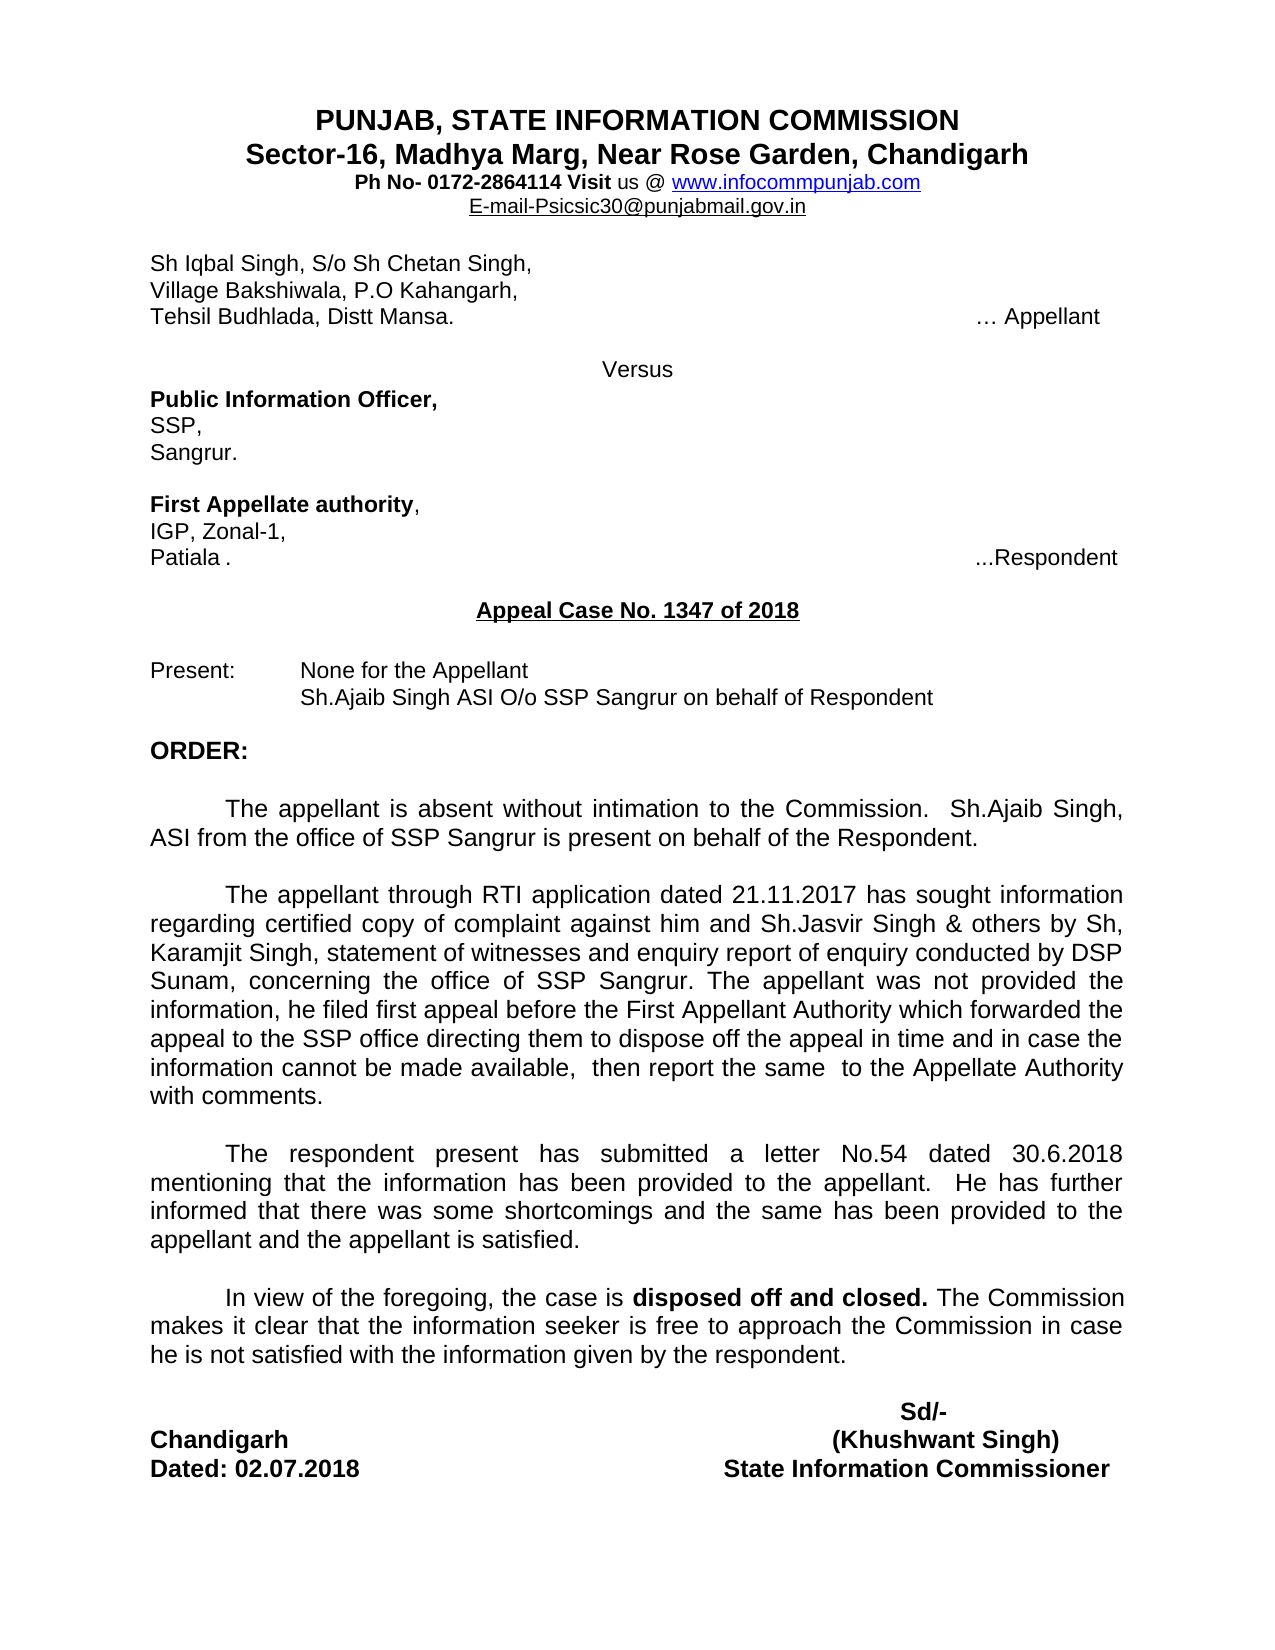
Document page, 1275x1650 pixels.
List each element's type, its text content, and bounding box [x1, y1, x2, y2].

text The appellant through RTI application dated 21.11.2017 has sought information regarding certified copy of complaint against him and Sh.Jasvir Singh & others by Sh, Karamjit Singh, statement of witnesses and enquiry report of enquiry conducted by DSP Sunam, concerning the office of SSP Sangrur. The appellant was not provided the information, he filed first appeal before the First Appellant Authority which forwarded the appeal to the SSP office directing them to dispose off the appeal in time and in case the information cannot be made available, then report the same to the Appellate Authority with comments. [150, 880, 1125, 1110]
text Sh.Ajaib Singh ASI O/o SSP Sangrur on behalf of Respondent [150, 683, 1125, 710]
text Patiala . ...Respondent [150, 544, 1125, 570]
text Public Information Officer, [150, 386, 1125, 412]
text Dated: 02.07.2018 State Information Commissioner [150, 1454, 1125, 1483]
text First Appellate authority, [150, 491, 1125, 518]
text Present: None for the Appellant [150, 657, 1125, 683]
text The appellant is absent without intimation to the Commission. Sh.Ajaib Singh, ASI from the office of SSP Sangrur is present on behalf of the Respondent. [150, 794, 1125, 851]
text IGP, Zonal-1, [150, 518, 1125, 544]
text Ph No- 0172-2864114 Visit us @ www.infocommpunjab.com [150, 170, 1125, 194]
text E-mail-Psicsic30@punjabmail.gov.in [150, 194, 1125, 218]
text The respondent present has submitted a letter No.54 dated 30.6.2018 mentioning that the information has been provided to the appellant. He has further informed that there was some shortcomings and the same has been provided to the appellant and the appellant is satisfied. [150, 1139, 1125, 1254]
text Appeal Case No. 1347 of 2018 [150, 597, 1125, 623]
text Chandigarh (Khushwant Singh) [150, 1426, 1125, 1454]
text In view of the foregoing, the case is disposed off and closed. The Commission makes it clear that the information seeker is free to approach the Commission in case he is not satisfied with the information given by the respondent. [150, 1282, 1125, 1369]
text Village Bakshiwala, P.O Kahangarh, [150, 277, 1125, 303]
text Tehsil Budhlada, Distt Mansa. … Appellant [150, 303, 1125, 329]
text PUNJAB, STATE INFORMATION COMMISSION [150, 103, 1125, 137]
text Sh Iqbal Singh, S/o Sh Chetan Singh, [150, 250, 1125, 277]
text Sector-16, Madhya Marg, Near Rose Garden, Chandigarh [150, 137, 1125, 170]
text Versus [150, 356, 1125, 382]
text SSP, [150, 412, 1125, 439]
text Sd/- [150, 1397, 1125, 1426]
text Sangrur. [150, 439, 1125, 465]
text ORDER: [150, 736, 1125, 765]
